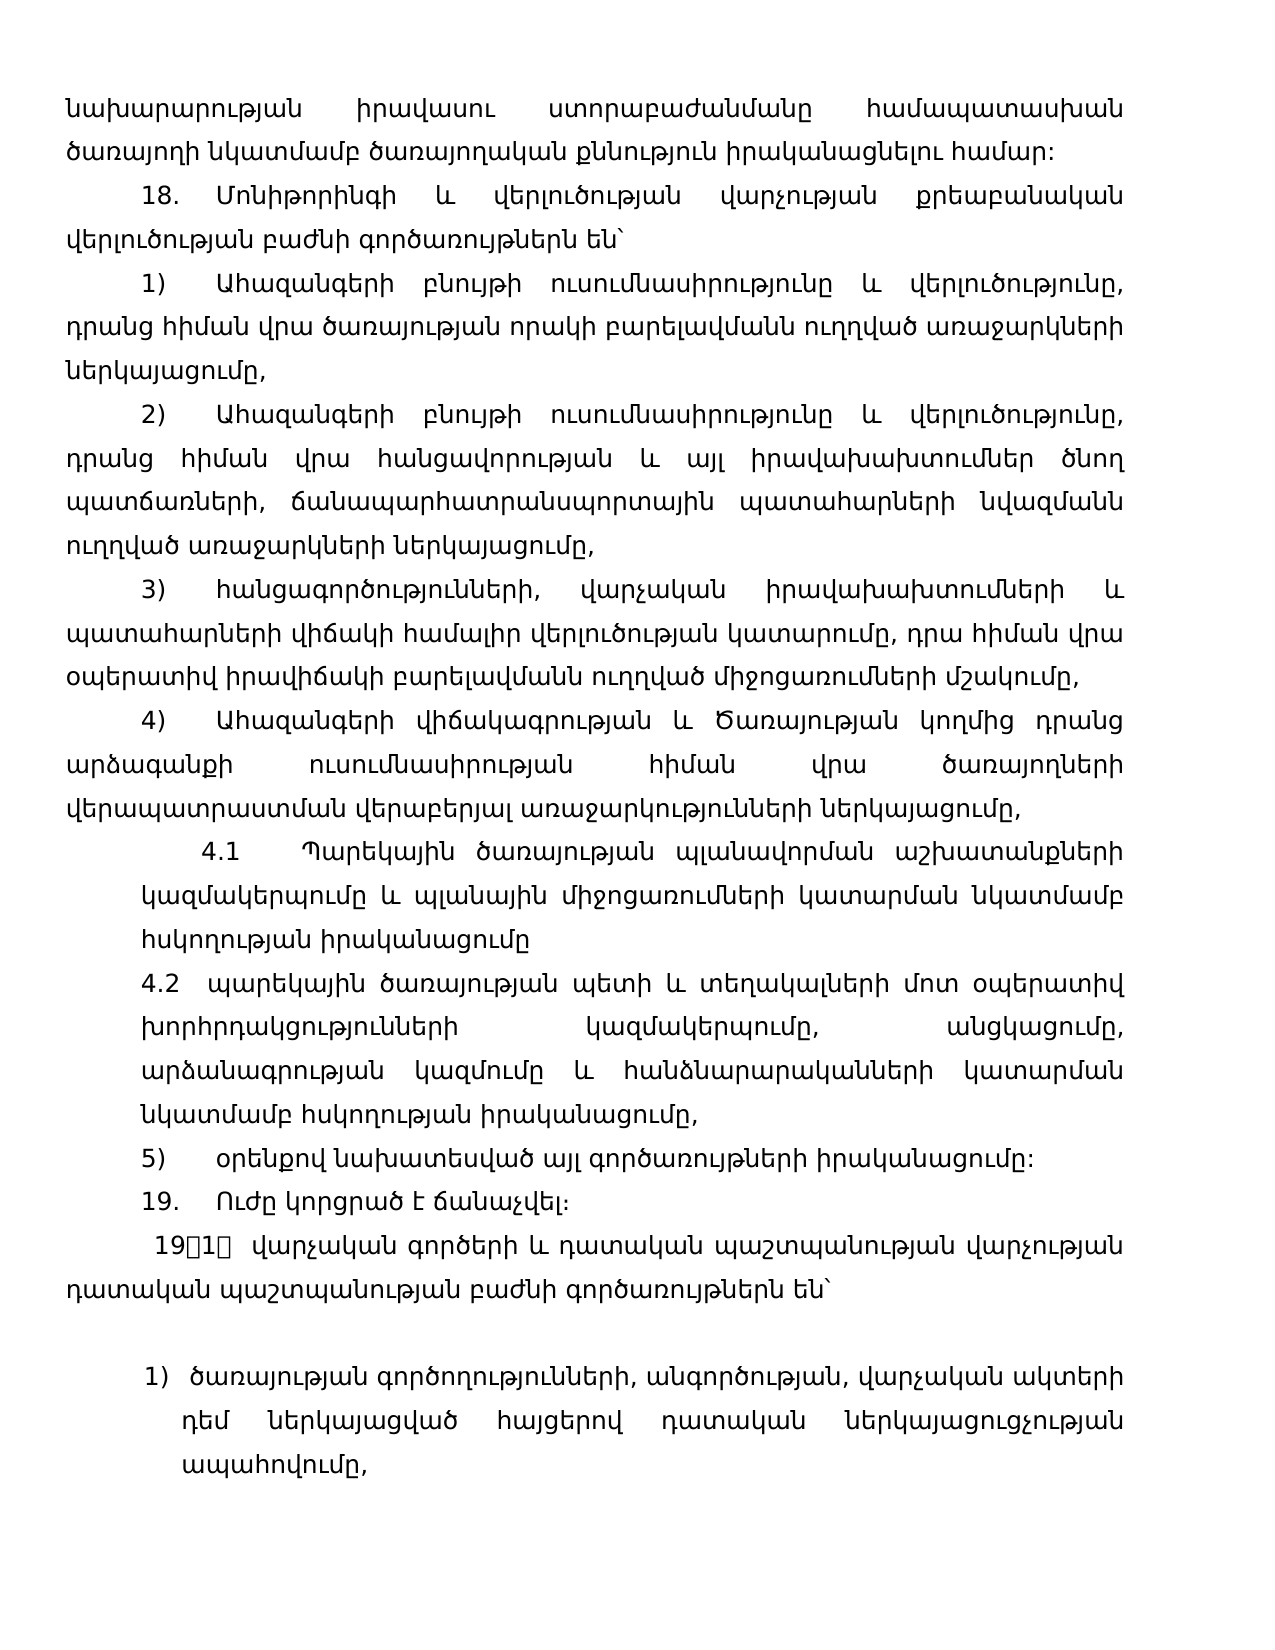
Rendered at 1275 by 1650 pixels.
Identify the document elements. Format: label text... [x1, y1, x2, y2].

list Ահազանգերի բնույթի ուսումնասիրությունը և վերլուծությունը, դրանց հիման վրա հանցավորության և այլ իրավախախտումներ ծնող պատճառների, ճանապարհատրանսպորտային պատահարների նվազմանն ուղղված առաջարկների ներկայացումը, [66, 400, 1125, 560]
list Մոնիթորինգի և վերլուծության վարչության քրեաբանական վերլուծության բաժնի գործառույթներն են՝ [66, 181, 1125, 254]
list ծառայության գործողությունների, անգործության, վարչական ակտերի դեմ ներկայացված հայցերով դատական ներկայացուցչության ապահովումը, [144, 1362, 1125, 1479]
text 4.1 Պարեկային ծառայության պլանավորման աշխատանքների կազմակերպումը և պլանային միջոցառումների կատարման նկատմամբ հսկողության իրականացումը [141, 837, 1125, 954]
list Ահազանգերի բնույթի ուսումնասիրությունը և վերլուծությունը, դրանց հիման վրա ծառայության որակի բարելավմանն ուղղված առաջարկների ներկայացումը, [66, 269, 1125, 385]
list հանցագործությունների, վարչական իրավախախտումների և պատահարների վիճակի համալիր վերլուծության կատարումը, դրա հիման վրա օպերատիվ իրավիճակի բարելավմանն ուղղված միջոցառումների մշակումը, [66, 575, 1125, 692]
text 191 վարչական գործերի և դատական պաշտպանության վարչության դատական պաշտպանության բաժնի գործառույթներն են՝ [66, 1231, 1125, 1304]
list օրենքով նախատեսված այլ գործառույթների իրականացումը: [66, 1144, 1125, 1173]
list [66, 94, 1125, 167]
text 4.2 պարեկային ծառայության պետի և տեղակալների մոտ օպերատիվ խորհրդակցությունների կազմակերպումը, անցկացումը, արձանագրության կազմումը և հանձնարարականների կատարման նկատմամբ հսկողության իրականացումը, [141, 969, 1125, 1129]
list Ուժը կորցրած է ճանաչվել։ [66, 1187, 1125, 1217]
list Ահազանգերի վիճակագրության և Ծառայության կողմից դրանց արձագանքի ուսումնասիրության հիման վրա ծառայողների վերապատրաստման վերաբերյալ առաջարկությունների ներկայացումը, [66, 706, 1125, 823]
